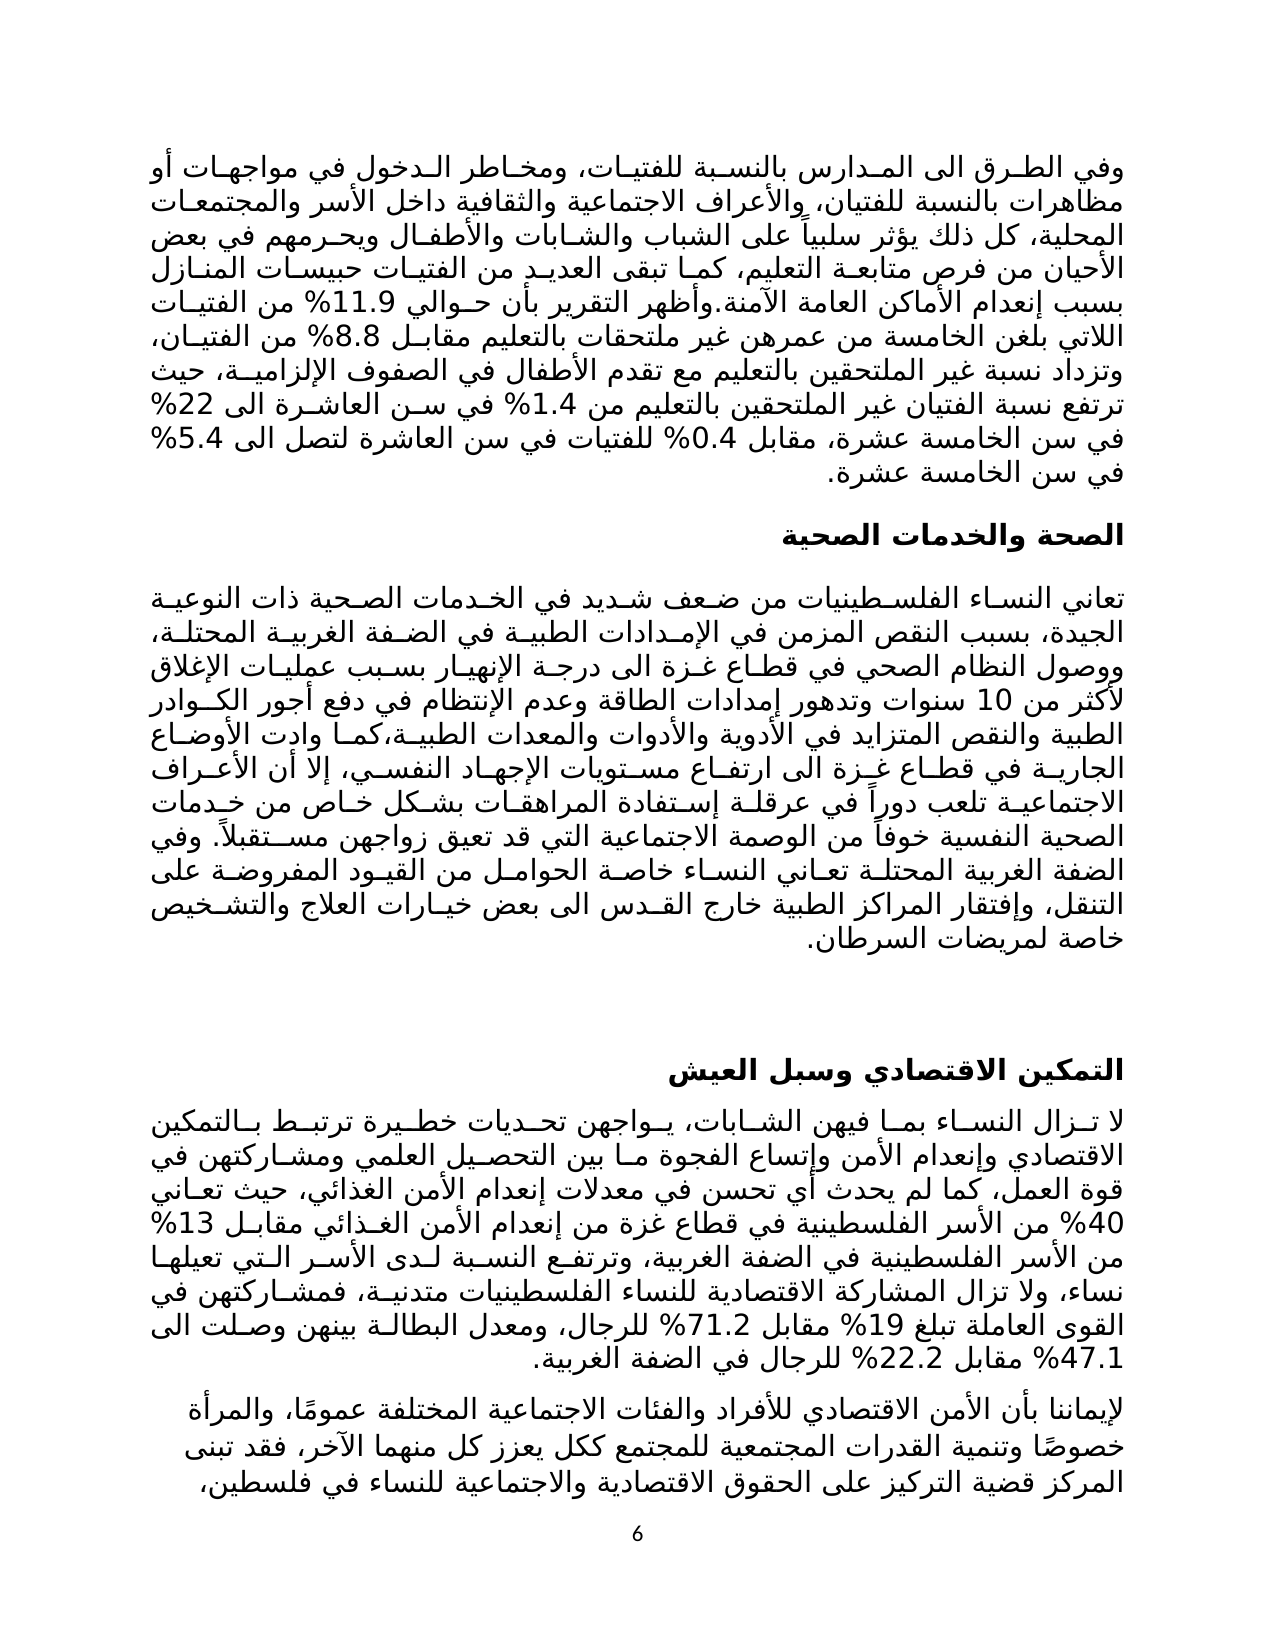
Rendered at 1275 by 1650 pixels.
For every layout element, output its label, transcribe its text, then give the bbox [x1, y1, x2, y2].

text التمكين الاقتصادي وسبل العيش [150, 1053, 1125, 1087]
text تعاني النساء الفلسطينيات من ضعف شديد في الخدمات الصحية ذات النوعية الجيدة، بسبب النقص المزمن في الإمدادات الطبية في الضفة الغربية المحتلة، ووصول النظام الصحي في قطاع غزة الى درجة الإنهيار بسبب عمليات الإغلاق لأكثر من 10 سنوات وتدهور إمدادات الطاقة وعدم الإنتظام في دفع أجور الكوادر الطبية والنقص المتزايد في الأدوية والأدوات والمعدات الطبية،كما وادت الأوضاع الجارية في قطاع غزة الى ارتفاع مستويات الإجهاد النفسي، إلا أن الأعراف الاجتماعية تلعب دوراً في عرقلة إستفادة المراهقات بشكل خاص من خدمات الصحية النفسية خوفاً من الوصمة الاجتماعية التي قد تعيق زواجهن مستقبلاً. وفي الضفة الغربية المحتلة تعاني النساء خاصة الحوامل من القيود المفروضة على التنقل، وإفتقار المراكز الطبية خارج القدس الى بعض خيارات العلاج والتشخيص خاصة لمريضات السرطان. [150, 582, 1125, 955]
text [150, 1392, 1125, 1500]
text لا تزال النساء بما فيهن الشابات، يواجهن تحديات خطيرة ترتبط بالتمكين الاقتصادي وإنعدام الأمن وإتساع الفجوة ما بين التحصيل العلمي ومشاركتهن في قوة العمل، كما لم يحدث أي تحسن في معدلات إنعدام الأمن الغذائي، حيث تعاني 40% من الأسر الفلسطينية في قطاع غزة من إنعدام الأمن الغذائي مقابل 13% من الأسر الفلسطينية في الضفة الغربية، وترتفع النسبة لدى الأسر التي تعيلها نساء، ولا تزال المشاركة الاقتصادية للنساء الفلسطينيات متدنية، فمشاركتهن في القوى العاملة تبلغ 19% مقابل 71.2% للرجال، ومعدل البطالة بينهن وصلت الى 47.1% مقابل 22.2% للرجال في الضفة الغربية. [150, 1104, 1125, 1376]
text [150, 150, 1125, 489]
text الصحة والخدمات الصحية [150, 519, 1125, 553]
